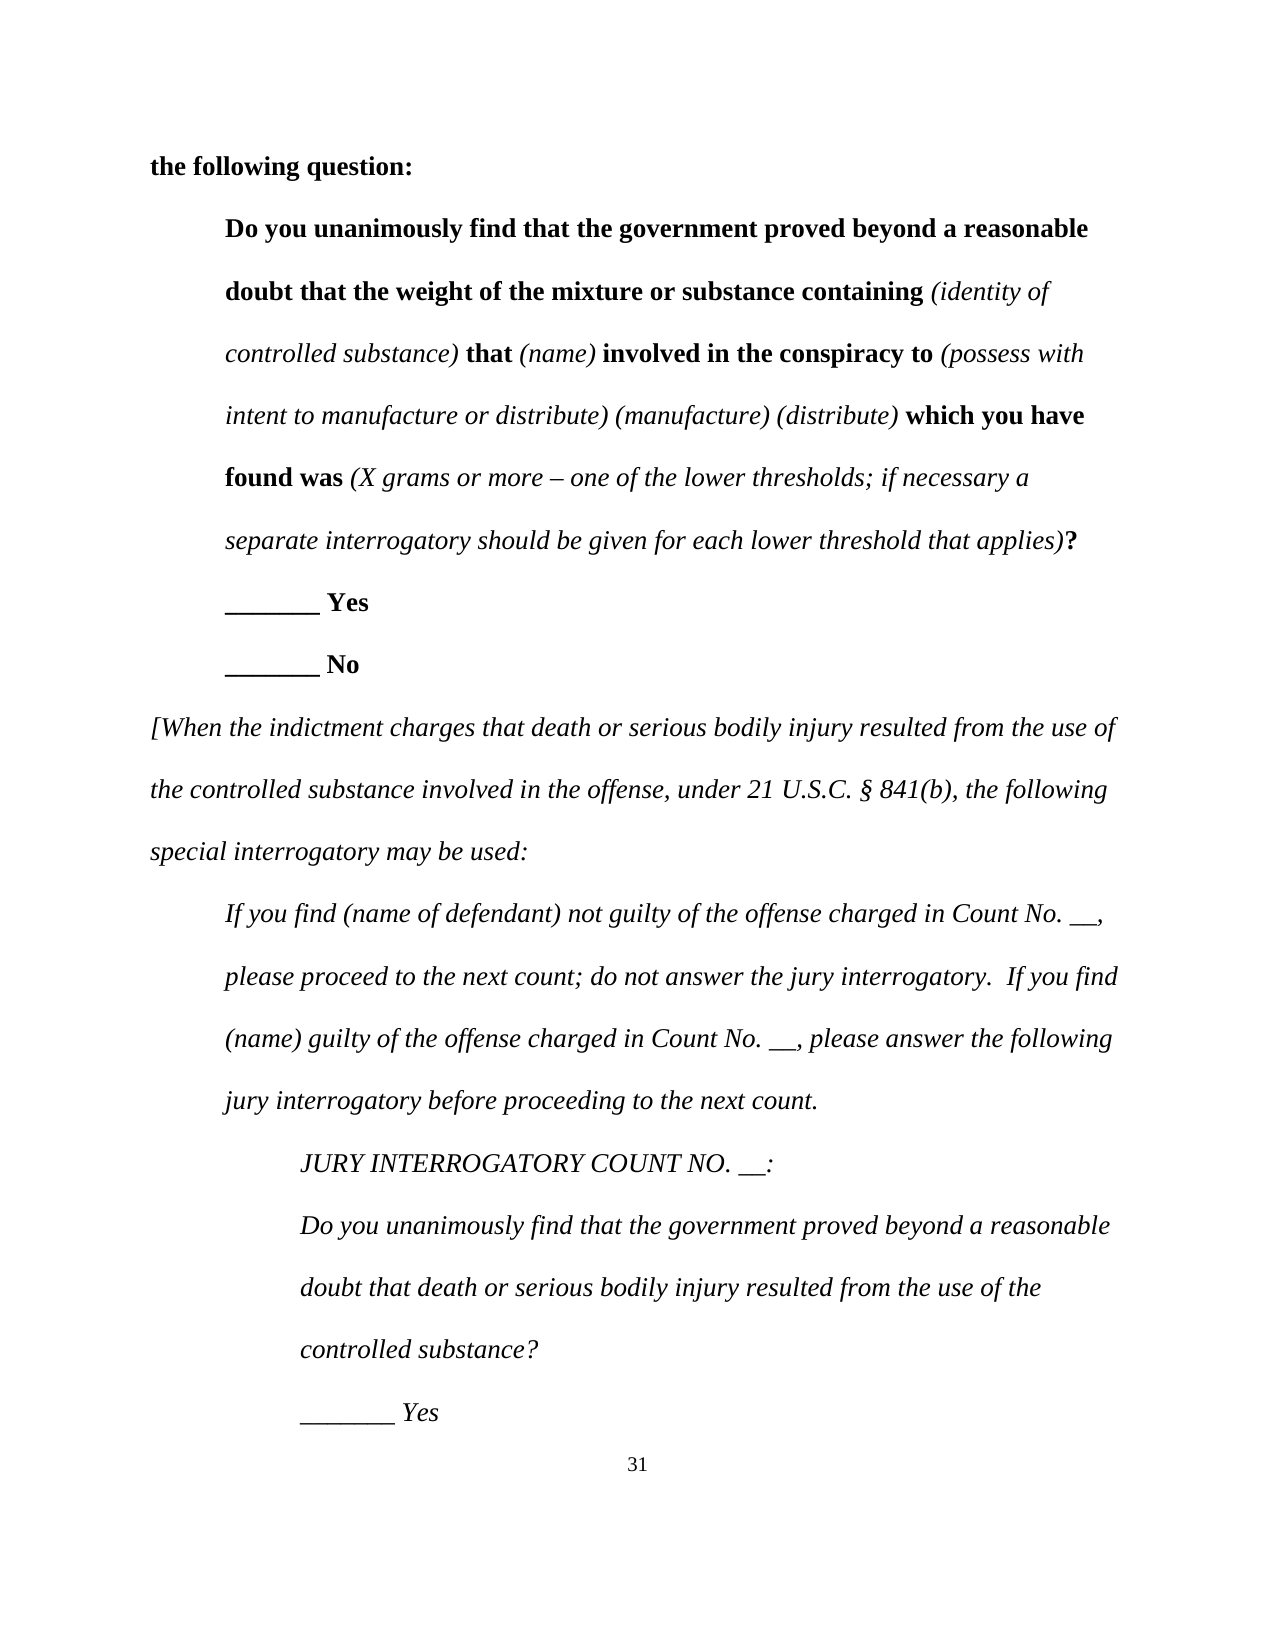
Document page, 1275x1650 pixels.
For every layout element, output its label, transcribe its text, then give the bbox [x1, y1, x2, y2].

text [150, 150, 1125, 181]
text _______ Yes [225, 586, 1125, 617]
text [When the indictment charges that death or serious bodily injury resulted from the use of the controlled substance involved in the offense, under 21 U.S.C. § 841(b), the following special interrogatory may be used: [150, 711, 1125, 866]
text If you find (name of defendant) not guilty of the offense charged in Count No. __, please proceed to the next count; do not answer the jury interrogatory. If you find (name) guilty of the offense charged in Count No. __, please answer the following jury interrogatory before proceeding to the next count. [225, 897, 1125, 1116]
text _______ Yes [300, 1396, 1125, 1427]
text Do you unanimously find that the government proved beyond a reasonable doubt that the weight of the mixture or substance containing (identity of controlled substance) that (name) involved in the conspiracy to (possess with intent to manufacture or distribute) (manufacture) (distribute) which you have found was (X grams or more – one of the lower thresholds; if necessary a separate interrogatory should be given for each lower threshold that applies)? [225, 212, 1125, 555]
text JURY INTERROGATORY COUNT NO. __: [300, 1147, 1125, 1178]
text _______ No [225, 648, 1125, 679]
text Do you unanimously find that the government proved beyond a reasonable doubt that death or serious bodily injury resulted from the use of the controlled substance? [300, 1209, 1125, 1365]
